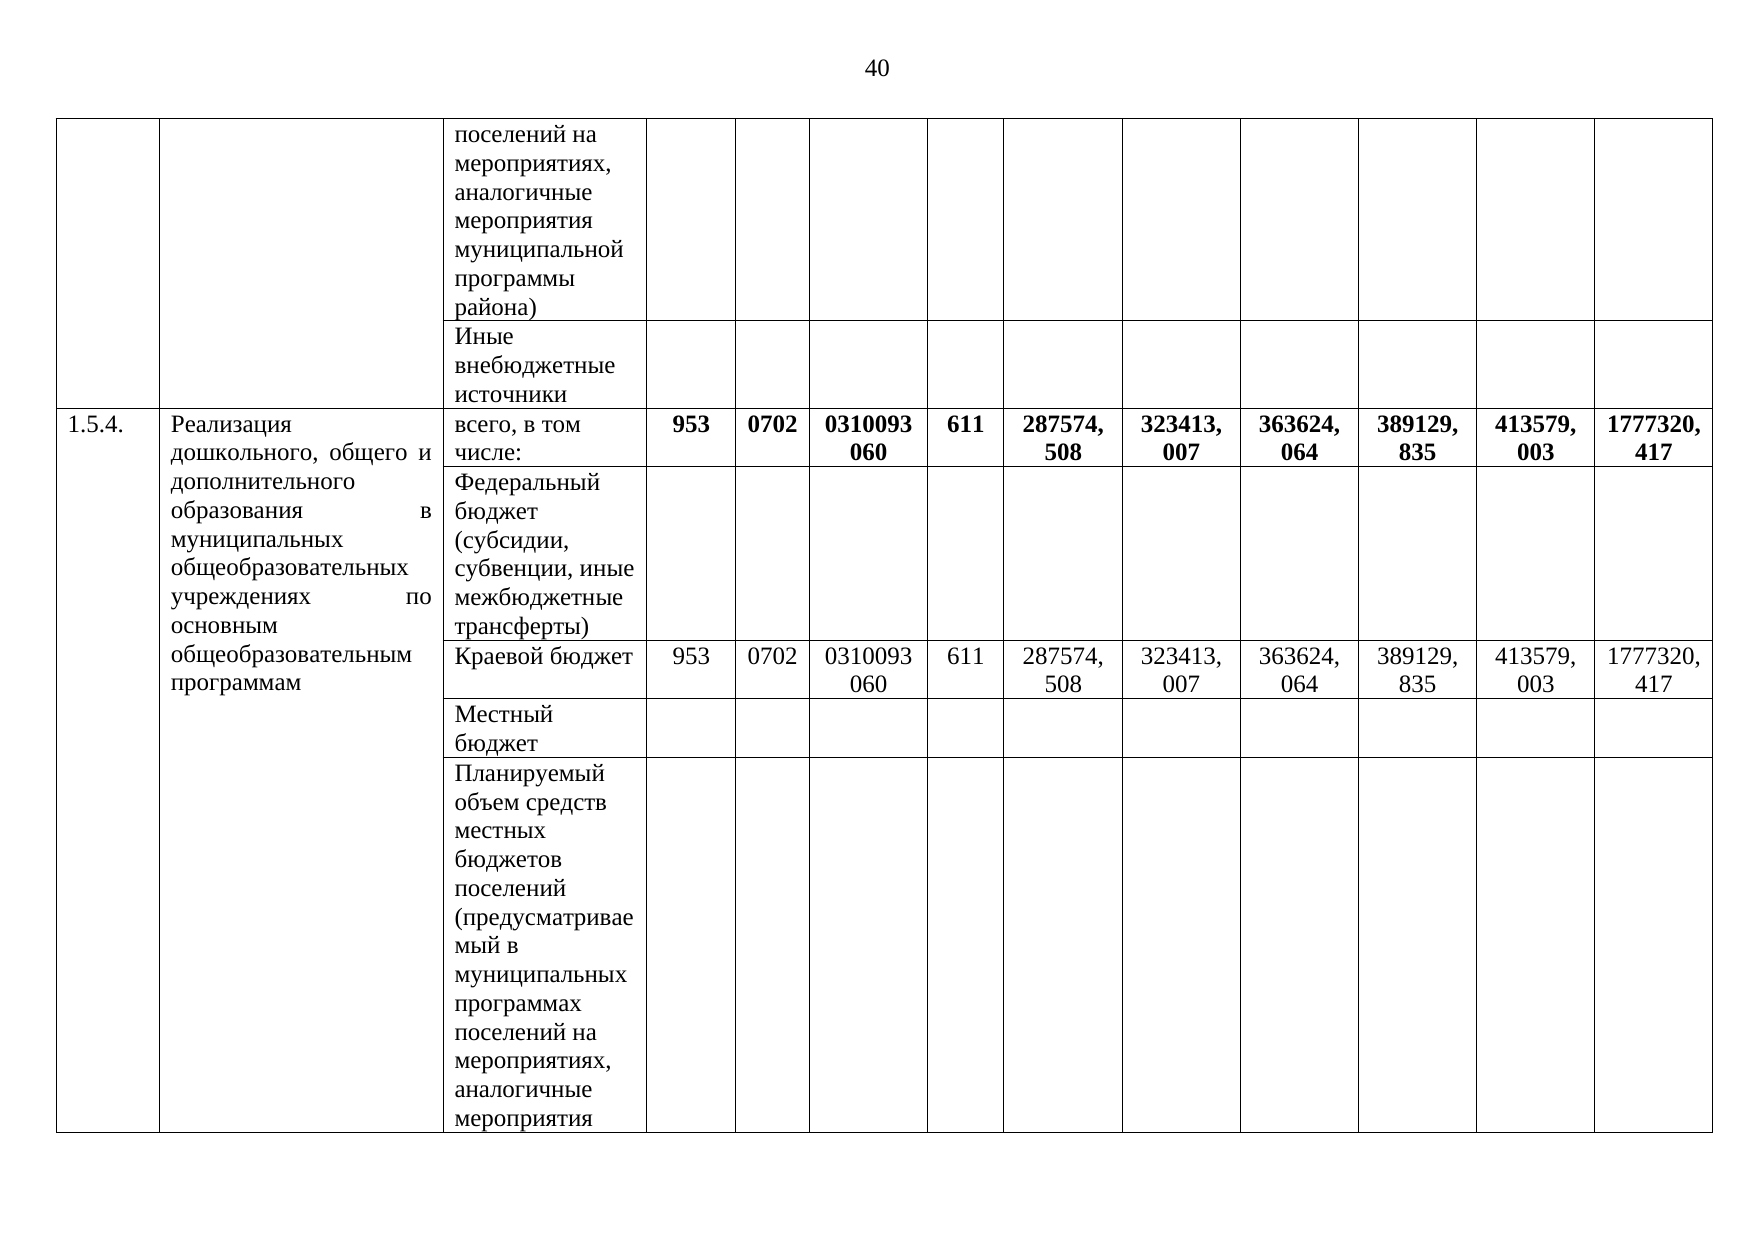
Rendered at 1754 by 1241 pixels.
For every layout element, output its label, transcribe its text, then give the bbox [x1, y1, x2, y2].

table_cell [1004, 758, 1122, 1132]
table_cell [1241, 119, 1358, 320]
table_cell [736, 467, 809, 640]
table_cell 953 [647, 641, 735, 698]
table_cell [647, 699, 735, 757]
table_cell [647, 467, 735, 640]
table_cell [1477, 321, 1594, 408]
table_cell [1123, 321, 1240, 408]
table_cell 323413, 007 [1123, 641, 1240, 698]
table_cell [1241, 321, 1358, 408]
table_cell Федеральный бюджет (субсидии, субвенции, иные межбюджетные трансферты) [444, 467, 646, 640]
table_cell [1595, 467, 1712, 640]
table_cell [1477, 467, 1594, 640]
table_cell [1595, 758, 1712, 1132]
table_cell [1241, 699, 1358, 757]
table_cell [1241, 467, 1358, 640]
table_cell 611 [928, 409, 1003, 466]
table_cell [928, 119, 1003, 320]
table_cell [1359, 119, 1476, 320]
table_cell [647, 321, 735, 408]
table_cell [1477, 119, 1594, 320]
table_cell [810, 699, 927, 757]
table_cell [928, 321, 1003, 408]
table_cell 363624, 064 [1241, 641, 1358, 698]
table_cell [1004, 467, 1122, 640]
table_cell 287574, 508 [1004, 409, 1122, 466]
table_cell [810, 321, 927, 408]
table_cell [736, 699, 809, 757]
table_cell [1004, 699, 1122, 757]
table_cell 0310093060 [810, 641, 927, 698]
table_cell [1477, 699, 1594, 757]
table_cell всего, в том числе: [444, 409, 646, 466]
table_cell Местный бюджет [444, 699, 646, 757]
table_cell 389129, 835 [1359, 409, 1476, 466]
table_cell [1123, 119, 1240, 320]
table_cell 1.5.4. [57, 409, 159, 1132]
table_cell Реализация дошкольного, общего и дополнительного образования в муниципальных общеобразовательных учреждениях по основным общеобразовательным программам [160, 409, 443, 1132]
table_cell [647, 758, 735, 1132]
table_cell 1777320,417 [1595, 641, 1712, 698]
table_cell 1777320,417 [1595, 409, 1712, 466]
table_cell [928, 758, 1003, 1132]
table_cell [647, 119, 735, 320]
table_cell [810, 758, 927, 1132]
table_cell [736, 758, 809, 1132]
table_cell [736, 119, 809, 320]
table_cell 0310093060 [810, 409, 927, 466]
table_cell 953 [647, 409, 735, 466]
table_cell 323413, 007 [1123, 409, 1240, 466]
table_cell [1123, 467, 1240, 640]
table_cell 0702 [736, 641, 809, 698]
table_cell [810, 467, 927, 640]
table_cell 0702 [736, 409, 809, 466]
table_cell [736, 321, 809, 408]
table_cell 389129, 835 [1359, 641, 1476, 698]
table_cell [1359, 758, 1476, 1132]
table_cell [444, 758, 646, 1132]
table_cell 287574, 508 [1004, 641, 1122, 698]
table_cell [1004, 119, 1122, 320]
table_cell 363624, 064 [1241, 409, 1358, 466]
table_cell [928, 467, 1003, 640]
table_cell Краевой бюджет [444, 641, 646, 698]
table_cell [1359, 467, 1476, 640]
table_cell [1359, 699, 1476, 757]
table_cell [1123, 699, 1240, 757]
table_cell 413579, 003 [1477, 409, 1594, 466]
table_cell [1241, 758, 1358, 1132]
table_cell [444, 119, 646, 320]
table_cell 611 [928, 641, 1003, 698]
table_cell 413579, 003 [1477, 641, 1594, 698]
table_cell [1477, 758, 1594, 1132]
table_cell [1595, 321, 1712, 408]
table_cell [928, 699, 1003, 757]
table_cell [1595, 699, 1712, 757]
table_cell Иные внебюджетные источники [444, 321, 646, 408]
table_cell [1123, 758, 1240, 1132]
table_cell [1359, 321, 1476, 408]
table_cell [810, 119, 927, 320]
table_cell [1004, 321, 1122, 408]
table_cell [1595, 119, 1712, 320]
